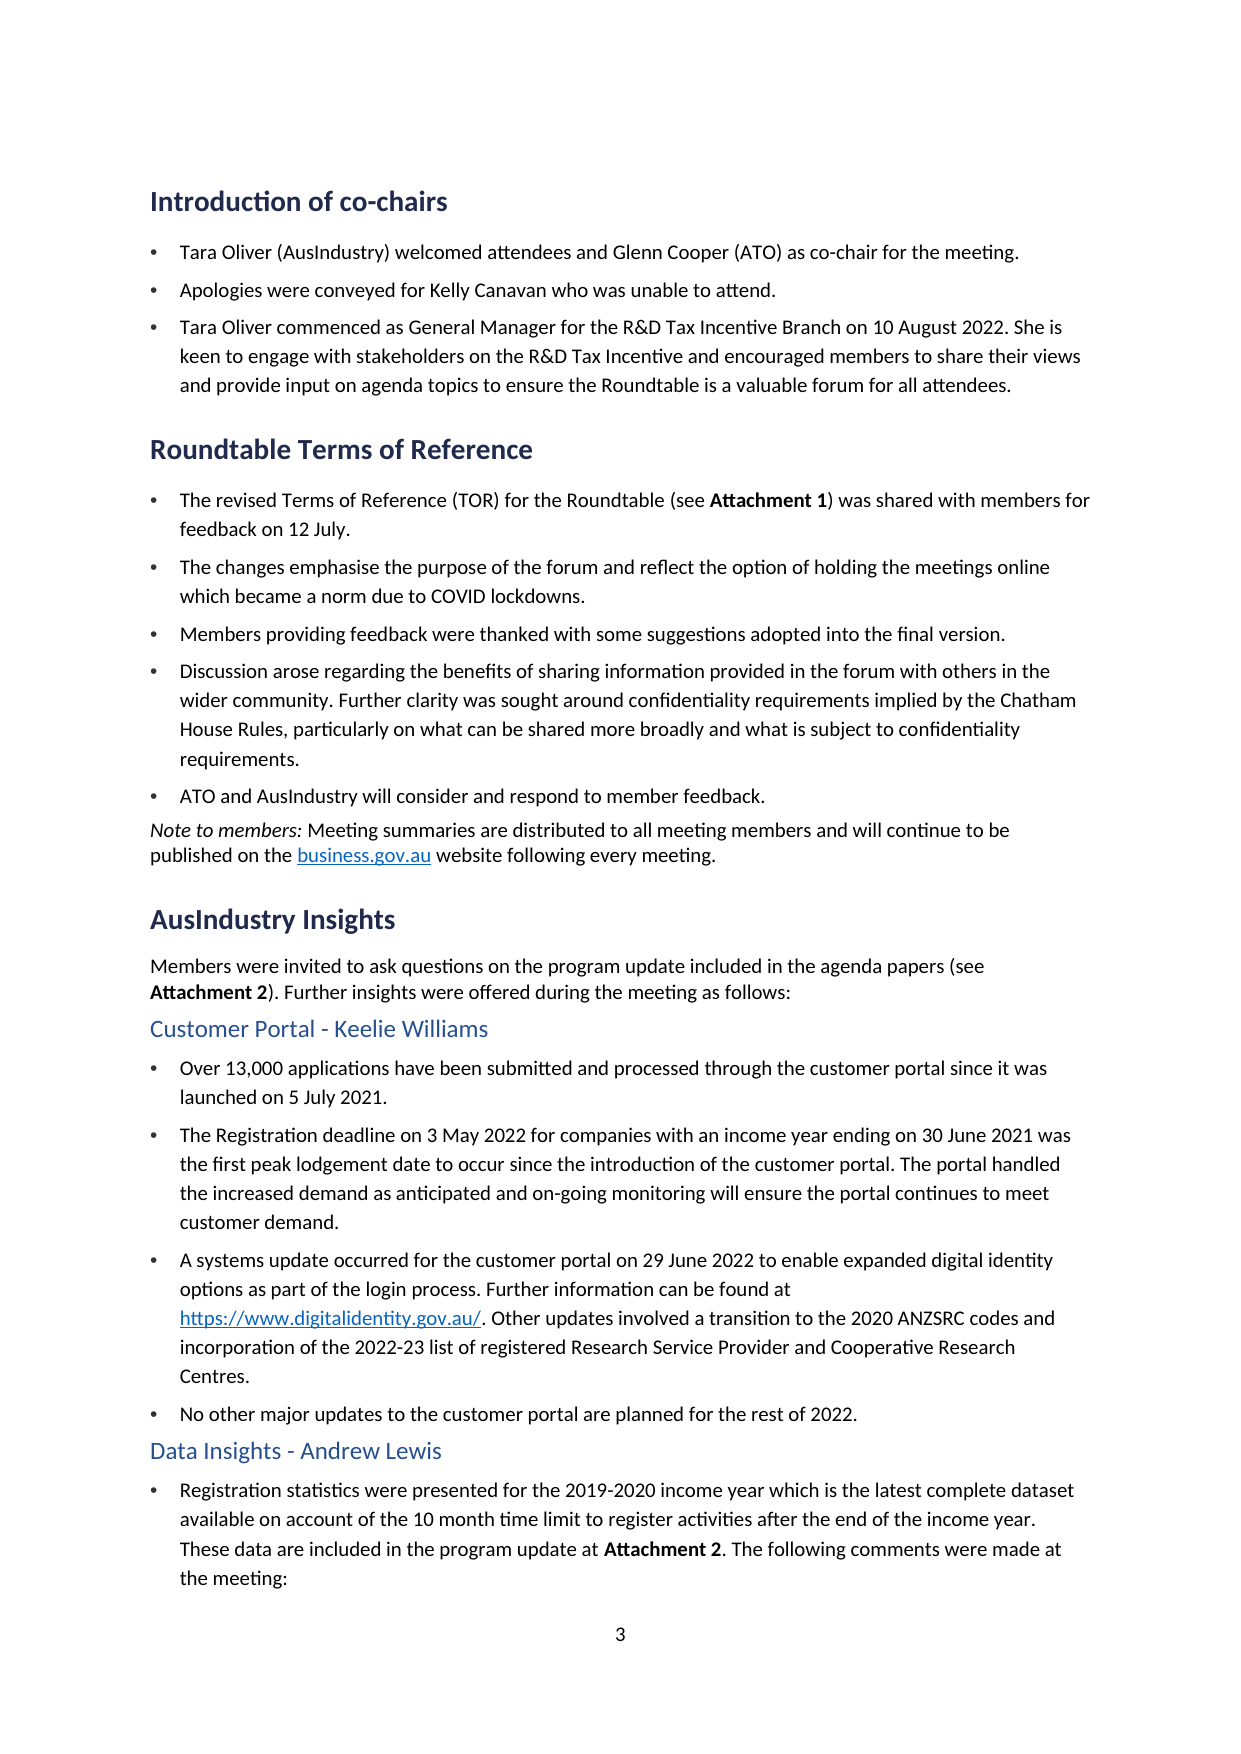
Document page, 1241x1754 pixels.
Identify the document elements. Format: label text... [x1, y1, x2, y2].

subtitle Roundtable Terms of Reference [150, 431, 1090, 467]
text Members were invited to ask questions on the program update included in the agenda papers (see Attachment 2). Further insights were offered during the meeting as follows: [150, 953, 1090, 1004]
text Tara Oliver (AusIndustry) welcomed attendees and Glenn Cooper (ATO) as co-chair for the meeting. [150, 236, 1090, 265]
subtitle Data Insights - Andrew Lewis [150, 1435, 1090, 1465]
subtitle Customer Portal - Keelie Williams [150, 1013, 1090, 1043]
subtitle AusIndustry Insights [150, 901, 1090, 937]
subtitle Introduction of co-chairs [150, 183, 1090, 219]
text Tara Oliver commenced as General Manager for the R&D Tax Incentive Branch on 10 August 2022. She is keen to engage with stakeholders on the R&D Tax Incentive and encouraged members to share their views and provide input on agenda topics to ensure the Roundtable is a valuable forum for all attendees. [150, 311, 1090, 398]
text Members providing feedback were thanked with some suggestions adopted into the final version. [150, 617, 1090, 646]
text No other major updates to the customer portal are planned for the rest of 2022. [150, 1397, 1090, 1427]
text Discussion arose regarding the benefits of sharing information provided in the forum with others in the wider community. Further clarity was sought around confidentiality requirements implied by the Chatham House Rules, particularly on what can be shared more broadly and what is subject to confidentiality requirements. [150, 654, 1090, 771]
text The changes emphasise the purpose of the forum and reflect the option of holding the meetings online which became a norm due to COVID lockdowns. [150, 550, 1090, 609]
text ATO and AusIndustry will consider and respond to member feedback. [150, 779, 1090, 809]
text A systems update occurred for the customer portal on 29 June 2022 to enable expanded digital identity options as part of the login process. Further information can be found at https://www.digitalidentity.gov.au/. Other updates involved a transition to the 2020 ANZSRC codes and incorporation of the 2022-23 list of registered Research Service Provider and Cooperative Research Centres. [150, 1243, 1090, 1389]
text Over 13,000 applications have been submitted and processed through the customer portal since it was launched on 5 July 2021. [150, 1052, 1090, 1110]
text The Registration deadline on 3 May 2022 for companies with an income year ending on 30 June 2021 was the first peak lodgement date to occur since the introduction of the customer portal. The portal handled the increased demand as anticipated and on-going monitoring will ensure the portal continues to meet customer demand. [150, 1118, 1090, 1235]
text The revised Terms of Reference (TOR) for the Roundtable (see Attachment 1) was shared with members for feedback on 12 July. [150, 484, 1090, 542]
text Apologies were conveyed for Kelly Canavan who was unable to attend. [150, 273, 1090, 302]
text Registration statistics were presented for the 2019-2020 income year which is the latest complete dataset available on account of the 10 month time limit to register activities after the end of the income year. These data are included in the program update at Attachment 2. The following comments were made at the meeting: [150, 1474, 1090, 1590]
text Note to members: Meeting summaries are distributed to all meeting members and will continue to be published on the business.gov.au website following every meeting. [150, 817, 1090, 868]
